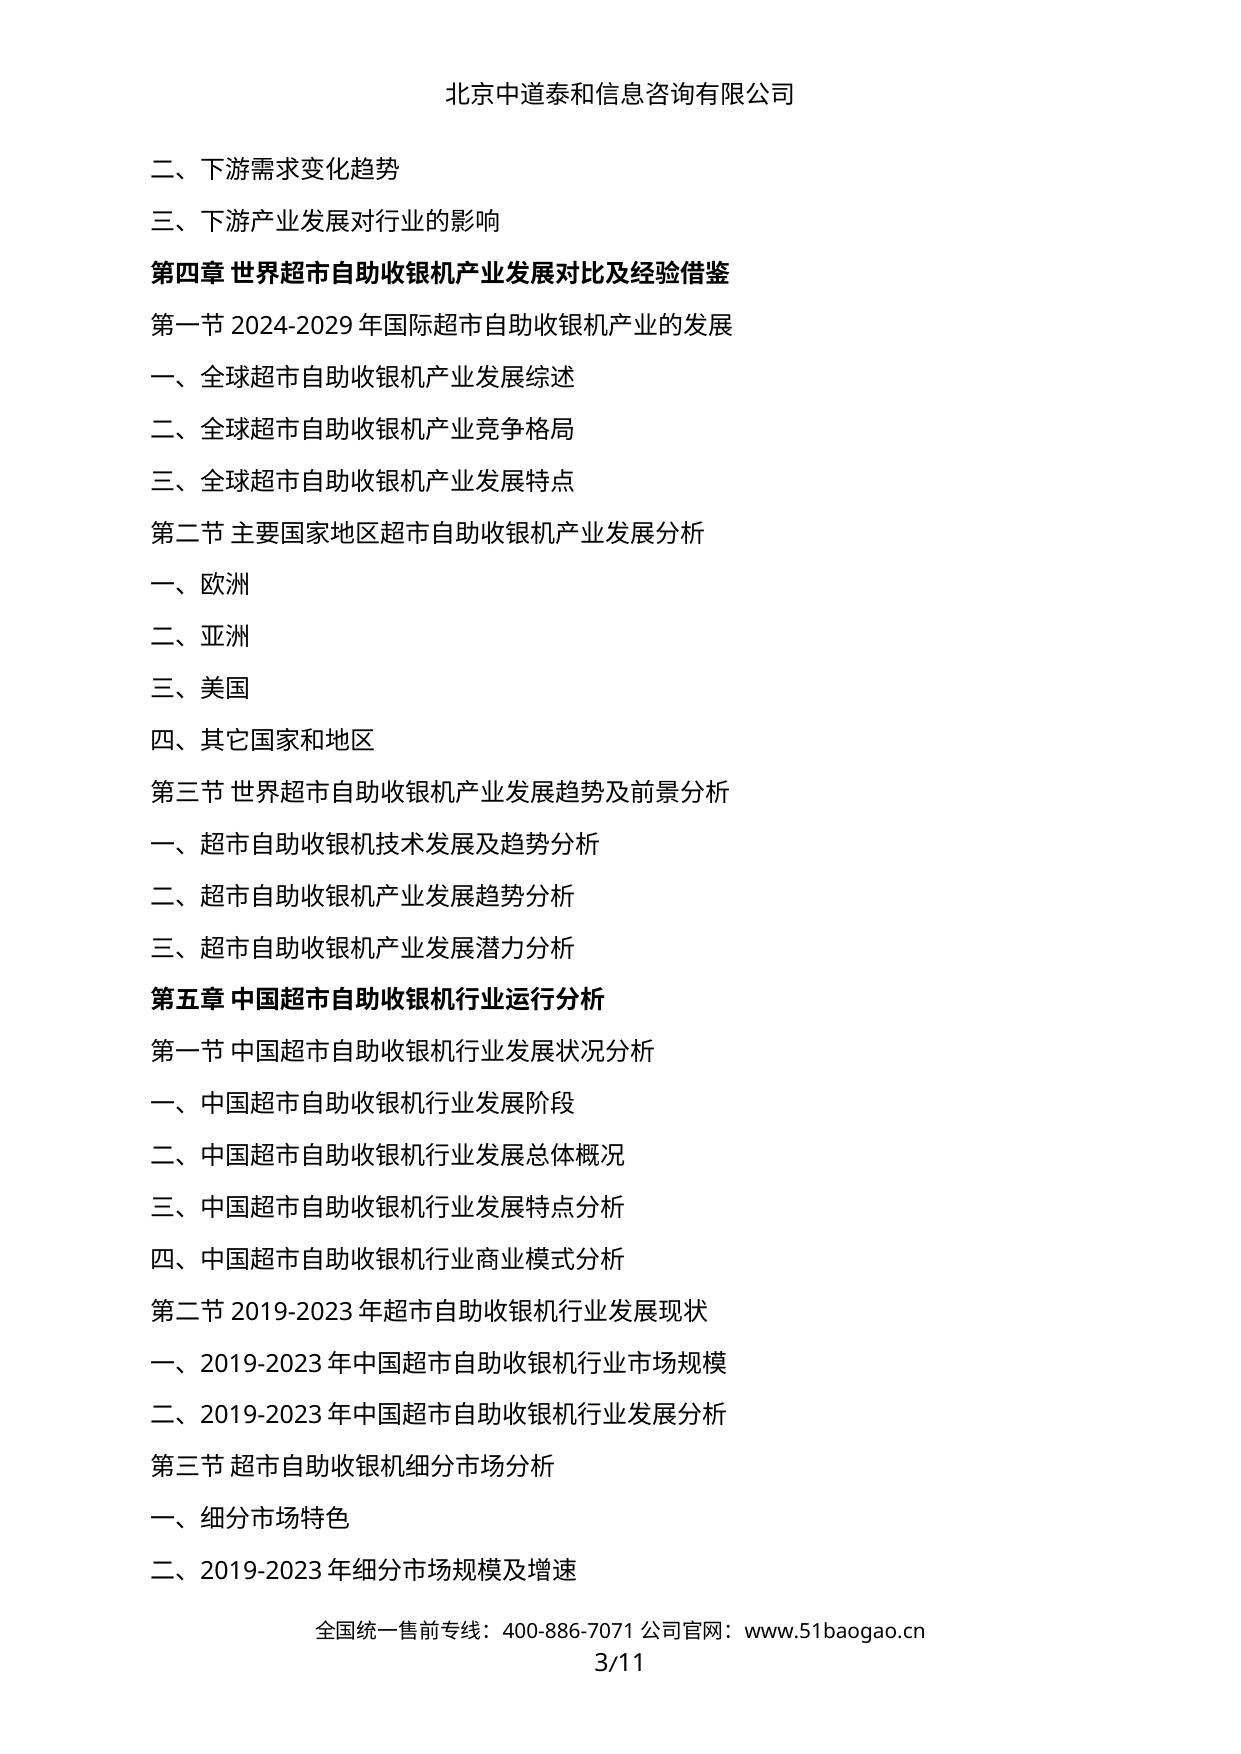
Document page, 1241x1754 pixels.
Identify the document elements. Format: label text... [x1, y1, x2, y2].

text 第三节 世界超市自助收银机产业发展趋势及前景分析 [150, 772, 1090, 809]
text 一、2019-2023年中国超市自助收银机行业市场规模 [150, 1343, 1090, 1379]
text 二、2019-2023年中国超市自助收银机行业发展分析 [150, 1395, 1090, 1431]
text 二、超市自助收银机产业发展趋势分析 [150, 876, 1090, 912]
text 第五章 中国超市自助收银机行业运行分析 [150, 980, 1090, 1016]
text 二、2019-2023年细分市场规模及增速 [150, 1551, 1090, 1587]
text 二、全球超市自助收银机产业竞争格局 [150, 409, 1090, 446]
text 第二节 2019-2023年超市自助收银机行业发展现状 [150, 1291, 1090, 1327]
text 二、中国超市自助收银机行业发展总体概况 [150, 1136, 1090, 1172]
text 一、欧洲 [150, 565, 1090, 601]
text 第二节 主要国家地区超市自助收银机产业发展分析 [150, 513, 1090, 549]
text 三、超市自助收银机产业发展潜力分析 [150, 928, 1090, 964]
text 一、中国超市自助收银机行业发展阶段 [150, 1084, 1090, 1120]
text 一、全球超市自助收银机产业发展综述 [150, 357, 1090, 394]
text 三、下游产业发展对行业的影响 [150, 202, 1090, 238]
text 第四章 世界超市自助收银机产业发展对比及经验借鉴 [150, 254, 1090, 290]
text 四、其它国家和地区 [150, 721, 1090, 757]
text 第一节 2024-2029年国际超市自助收银机产业的发展 [150, 306, 1090, 342]
text 三、全球超市自助收银机产业发展特点 [150, 461, 1090, 497]
text 二、亚洲 [150, 617, 1090, 653]
text 三、美国 [150, 669, 1090, 705]
text 第一节 中国超市自助收银机行业发展状况分析 [150, 1032, 1090, 1068]
text 二、下游需求变化趋势 [150, 150, 1090, 186]
text 一、超市自助收银机技术发展及趋势分析 [150, 824, 1090, 861]
text 三、中国超市自助收银机行业发展特点分析 [150, 1187, 1090, 1224]
text 四、中国超市自助收银机行业商业模式分析 [150, 1239, 1090, 1276]
text 一、细分市场特色 [150, 1499, 1090, 1535]
text 第三节 超市自助收银机细分市场分析 [150, 1447, 1090, 1483]
